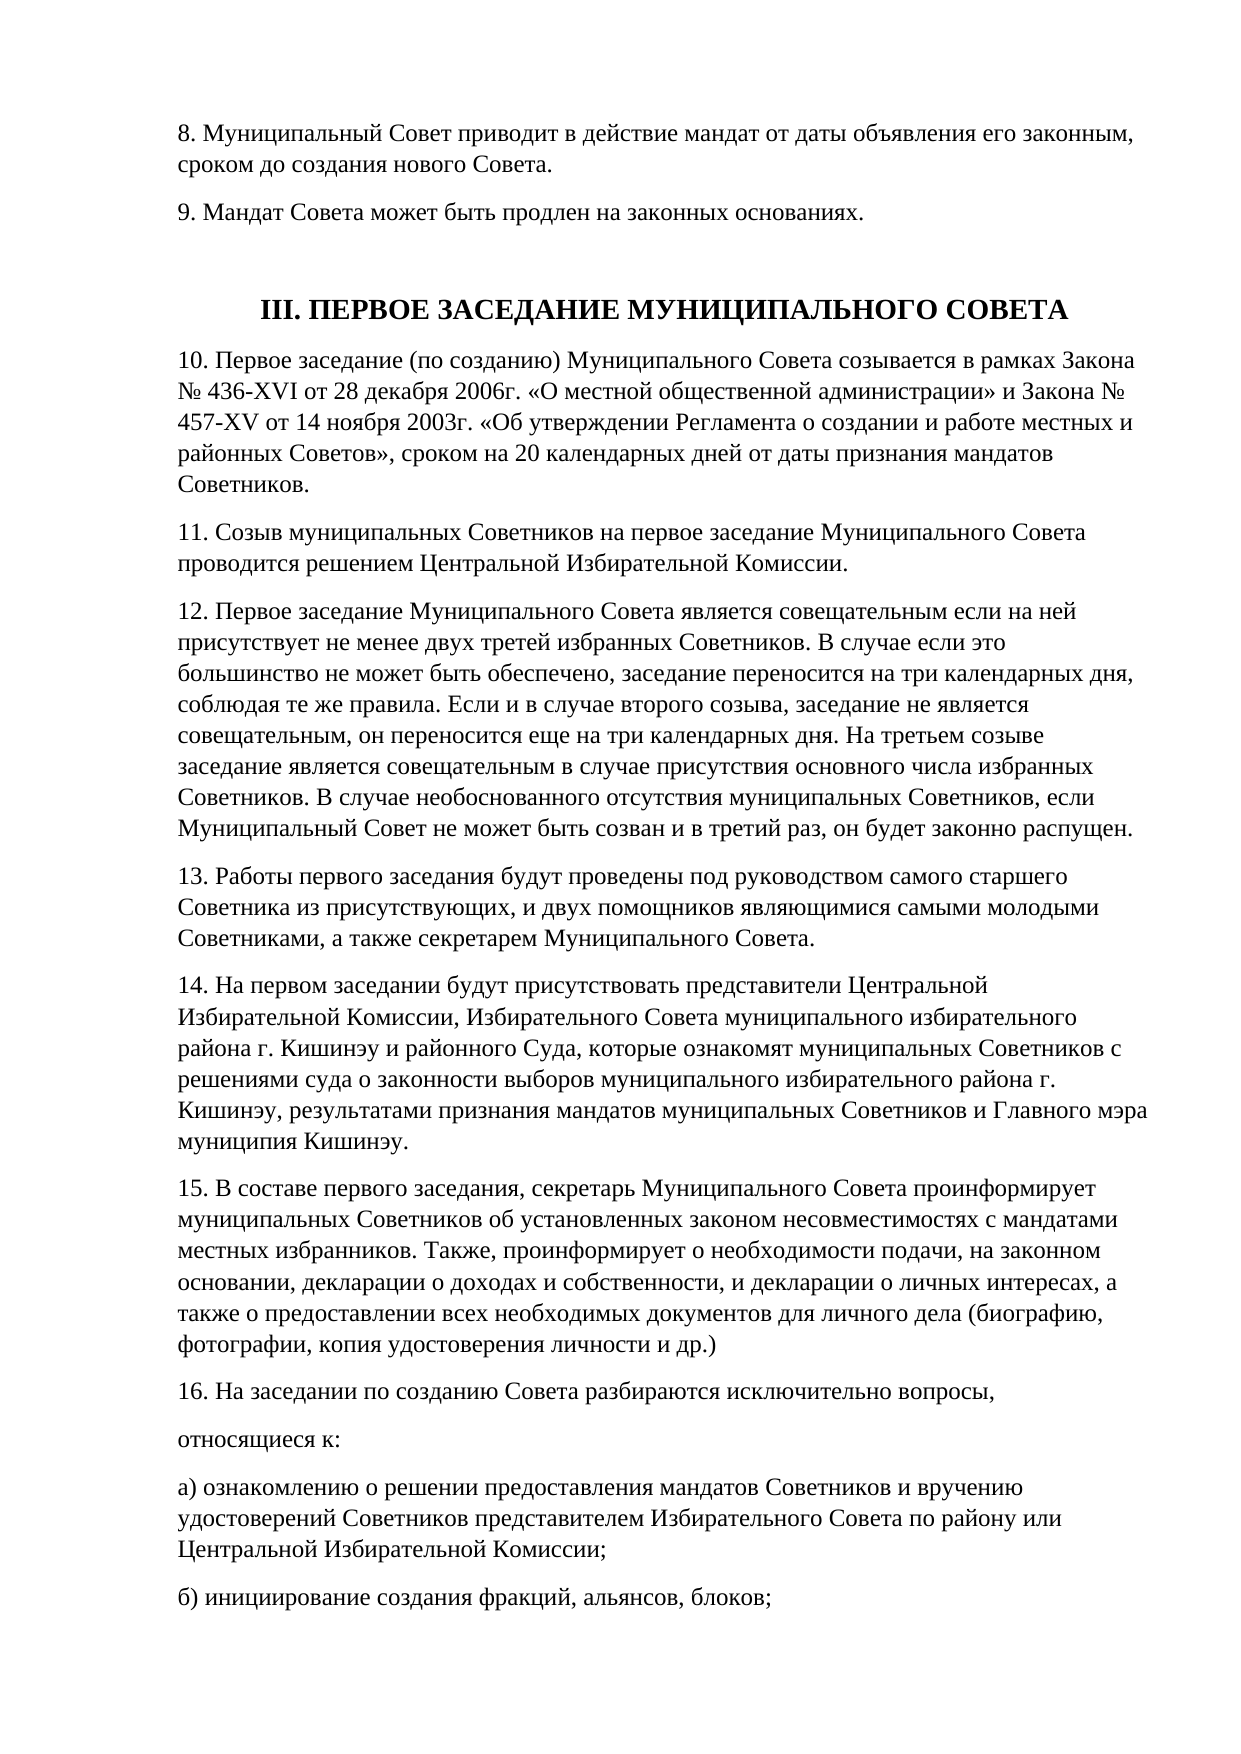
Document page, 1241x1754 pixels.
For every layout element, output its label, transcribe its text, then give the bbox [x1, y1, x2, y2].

text III. ПЕРВОЕ ЗАСЕДАНИЕ МУНИЦИПАЛЬНОГО СОВЕТА [177, 292, 1152, 326]
text 8. Муниципальный Совет приводит в действие мандат от даты объявления его законным, сроком до создания нового Совета. [177, 118, 1152, 178]
text 14. На первом заседании будут присутствовать представители Центральной Избирательной Комиссии, Избирательного Совета муниципального избирательного района г. Кишинэу и районного Суда, которые ознакомят муниципальных Советников с решениями суда о законности выборов муниципального избирательного района г. Кишинэу, результатами признания мандатов муниципальных Советников и Главного мэра муниципия Кишинэу. [177, 971, 1152, 1154]
text 11. Созыв муниципальных Советников на первое заседание Муниципального Совета проводится решением Центральной Избирательной Комиссии. [177, 517, 1152, 577]
text 10. Первое заседание (по созданию) Муниципального Совета созывается в рамках Закона № 436-XVI от 28 декабря 2006г. «О местной общественной администрации» и Закона № 457-XV от 14 ноября 2003г. «Об утверждении Регламента о создании и работе местных и районных Советов», сроком на 20 календарных дней от даты признания мандатов Советников. [177, 345, 1152, 498]
text а) ознакомлению о решении предоставления мандатов Советников и вручению удостоверений Советников представителем Избирательного Совета по району или Центральной Избирательной Комиссии; [177, 1472, 1152, 1563]
text 9. Мандат Совета может быть продлен на законных основаниях. [177, 197, 1152, 226]
text 16. На заседании по созданию Совета разбираются исключительно вопросы, [177, 1376, 1152, 1405]
text относящиеся к: [177, 1424, 1152, 1453]
text б) инициирование создания фракций, альянсов, блоков; [177, 1582, 1152, 1610]
text 12. Первое заседание Муниципального Совета является совещательным если на ней присутствует не менее двух третей избранных Советников. В случае если это большинство не может быть обеспечено, заседание переносится на три календарных дня, соблюдая те же правила. Если и в случае второго созыва, заседание не является совещательным, он переносится еще на три календарных дня. На третьем созыве заседание является совещательным в случае присутствия основного числа избранных Советников. В случае необоснованного отсутствия муниципальных Советников, если Муниципальный Совет не может быть созван и в третий раз, он будет законно распущен. [177, 596, 1152, 842]
text 13. Работы первого заседания будут проведены под руководством самого старшего Советника из присутствующих, и двух помощников являющимися самыми молодыми Советниками, а также секретарем Муниципального Совета. [177, 861, 1152, 952]
text 15. В составе первого заседания, секретарь Муниципального Совета проинформирует муниципальных Советников об установленных законом несовместимостях с мандатами местных избранников. Также, проинформирует о необходимости подачи, на законном основании, декларации о доходах и собственности, и декларации о личных интересах, а также о предоставлении всех необходимых документов для личного дела (биографию, фотографии, копия удостоверения личности и др.) [177, 1173, 1152, 1357]
